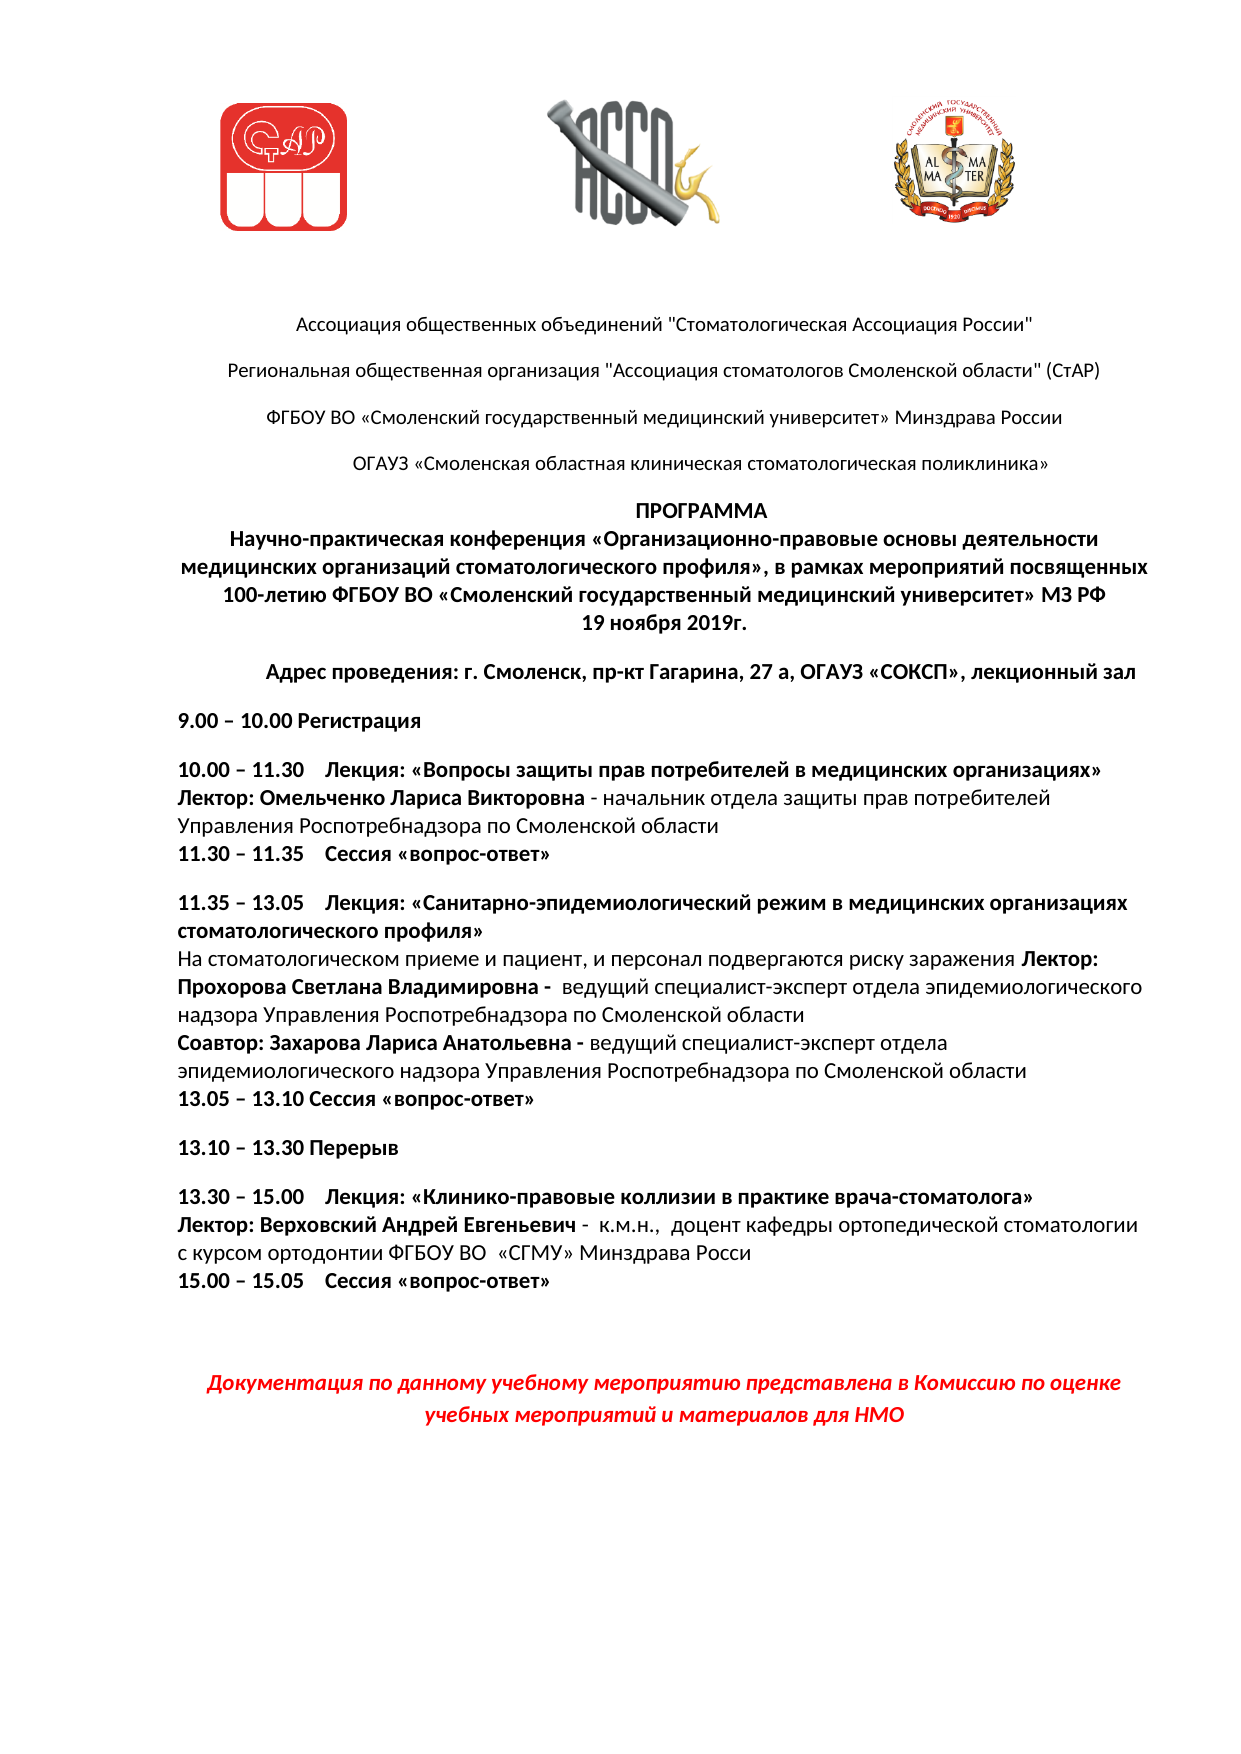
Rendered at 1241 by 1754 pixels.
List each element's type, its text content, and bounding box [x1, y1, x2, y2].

text 10.00 – 11.30 Лекция: «Вопросы защиты прав потребителей в медицинских организациях» Лектор: Омельченко Лариса Викторовна - начальник отдела защиты прав потребителей Управления Роспотребнадзора по Смоленской области 11.30 – 11.35 Сессия «вопрос-ответ» [177, 755, 1152, 867]
text 13.10 – 13.30 Перерыв [177, 1133, 1152, 1161]
text Адрес проведения: г. Смоленск, пр-кт Гагарина, 27 а, ОГАУЗ «СОКСП», лекционный зал [177, 657, 1152, 685]
text ФГБОУ ВО «Смоленский государственный медицинский университет» Минздрава России [177, 404, 1152, 429]
text 11.35 – 13.05 Лекция: «Санитарно-эпидемиологический режим в медицинских организациях стоматологического профиля» На стоматологическом приеме и пациент, и персонал подвергаются риску заражения Лектор: Прохорова Светлана Владимировна - ведущий специалист-эксперт отдела эпидемиологического надзора Управления Роспотребнадзора по Смоленской области Соавтор: Захарова Лариса Анатольевна - ведущий специалист-эксперт отдела эпидемиологического надзора Управления Роспотребнадзора по Смоленской области 13.05 – 13.10 Сессия «вопрос-ответ» [177, 888, 1152, 1112]
text Ассоциация общественных объединений "Стоматологическая Ассоциация России" [177, 311, 1152, 337]
text 13.30 – 15.00 Лекция: «Клинико-правовые коллизии в практике врача-стоматолога» Лектор: Верховский Андрей Евгеньевич - к.м.н., доцент кафедры ортопедической стоматологии с курсом ортодонтии ФГБОУ ВО «СГМУ» Минздрава Росси 15.00 – 15.05 Сессия «вопрос-ответ» [177, 1182, 1152, 1294]
text 9.00 – 10.00 Регистрация [177, 706, 1152, 734]
picture [220, 103, 347, 231]
text ПРОГРАММА Научно-практическая конференция «Организационно-правовые основы деятельности медицинских организаций стоматологического профиля», в рамках мероприятий посвященных 100-летию ФГБОУ ВО «Смоленский государственный медицинский университет» МЗ РФ 19 ноября 2019г. [177, 496, 1152, 636]
picture [537, 82, 730, 239]
text ОГАУЗ «Смоленская областная клиническая стоматологическая поликлиника» [177, 450, 1152, 476]
picture [892, 96, 1016, 224]
text Региональная общественная организация "Ассоциация стоматологов Смоленской области" (СтАР) [177, 358, 1152, 383]
text Документация по данному учебному мероприятию представлена в Комиссию по оценке учебных мероприятий и материалов для НМО [177, 1368, 1152, 1428]
